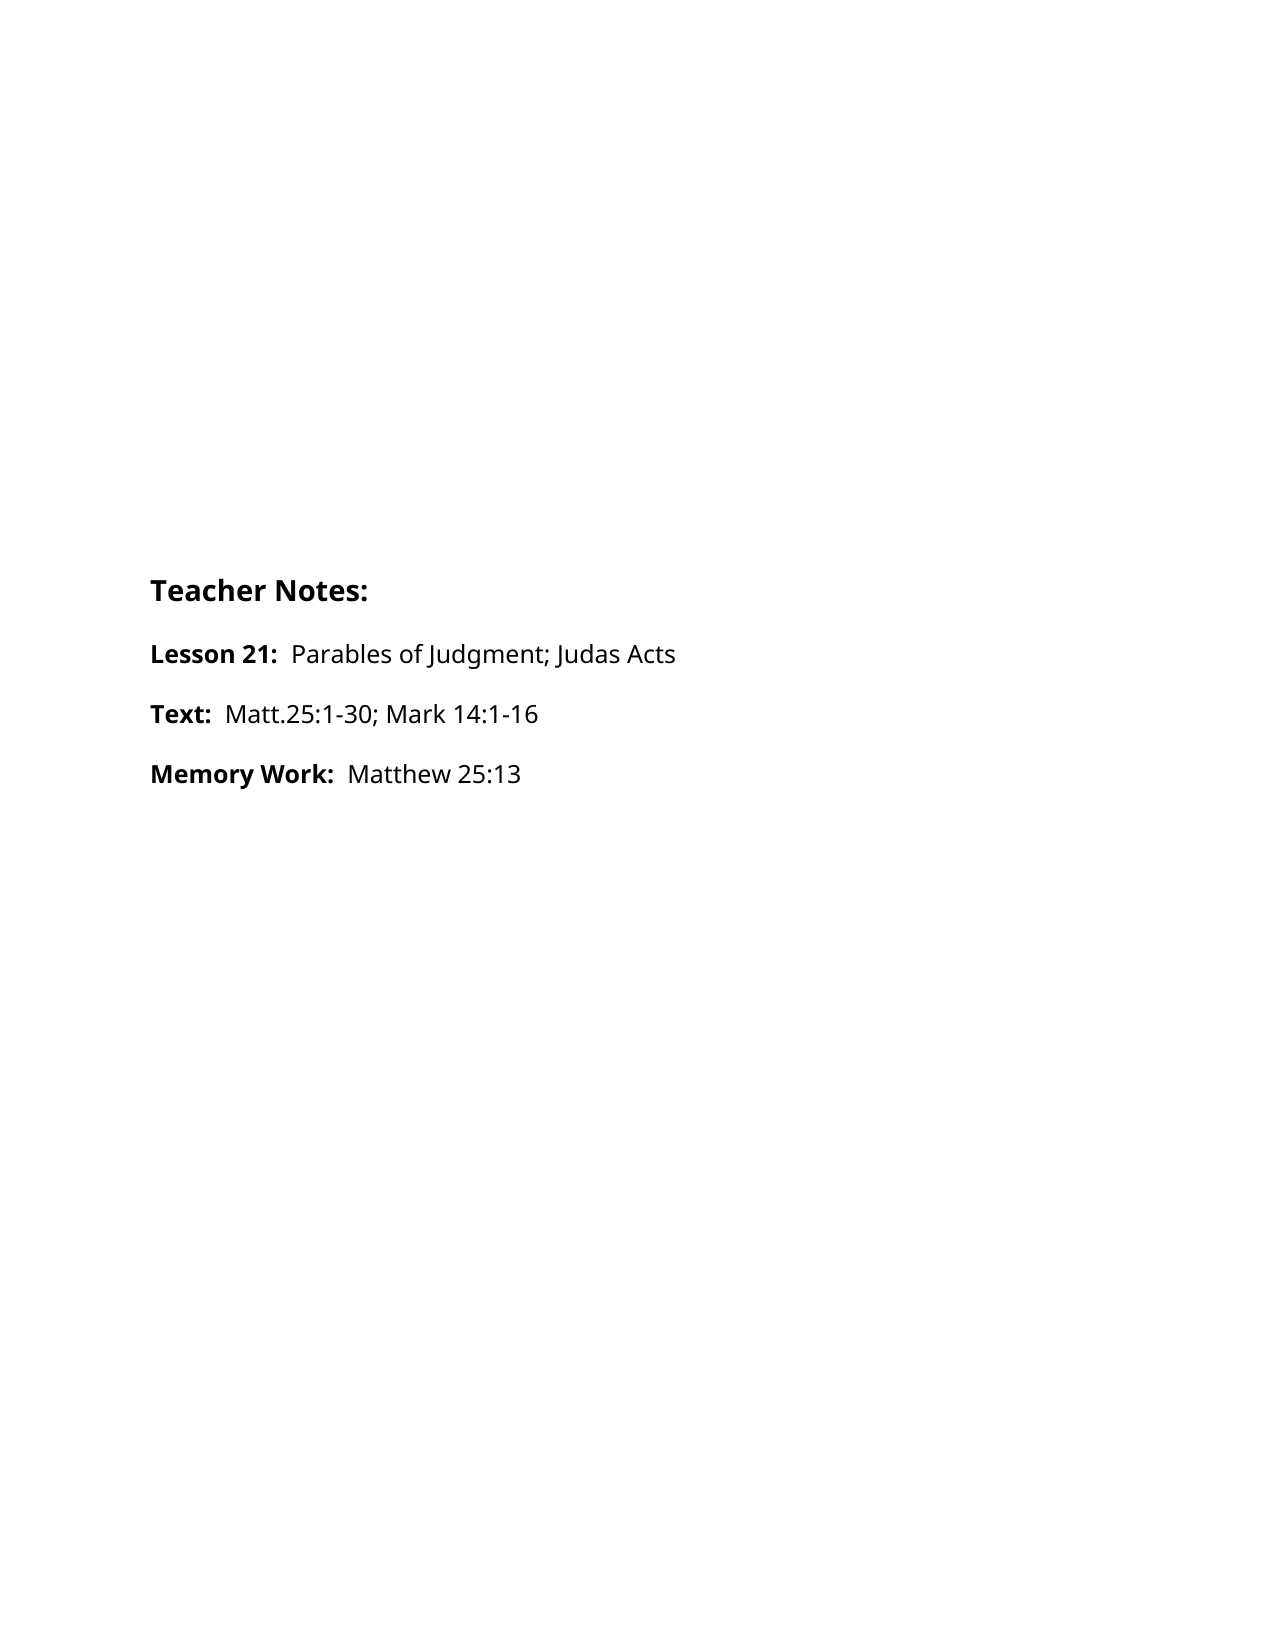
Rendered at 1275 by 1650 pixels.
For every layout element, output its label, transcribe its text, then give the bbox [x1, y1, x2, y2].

text Teacher Notes: [150, 570, 1125, 610]
text Lesson 21: Parables of Judgment; Judas Acts [150, 636, 1125, 671]
text Memory Work: Matthew 25:13 [150, 756, 1125, 791]
text Text: Matt.25:1-30; Mark 14:1-16 [150, 696, 1125, 731]
